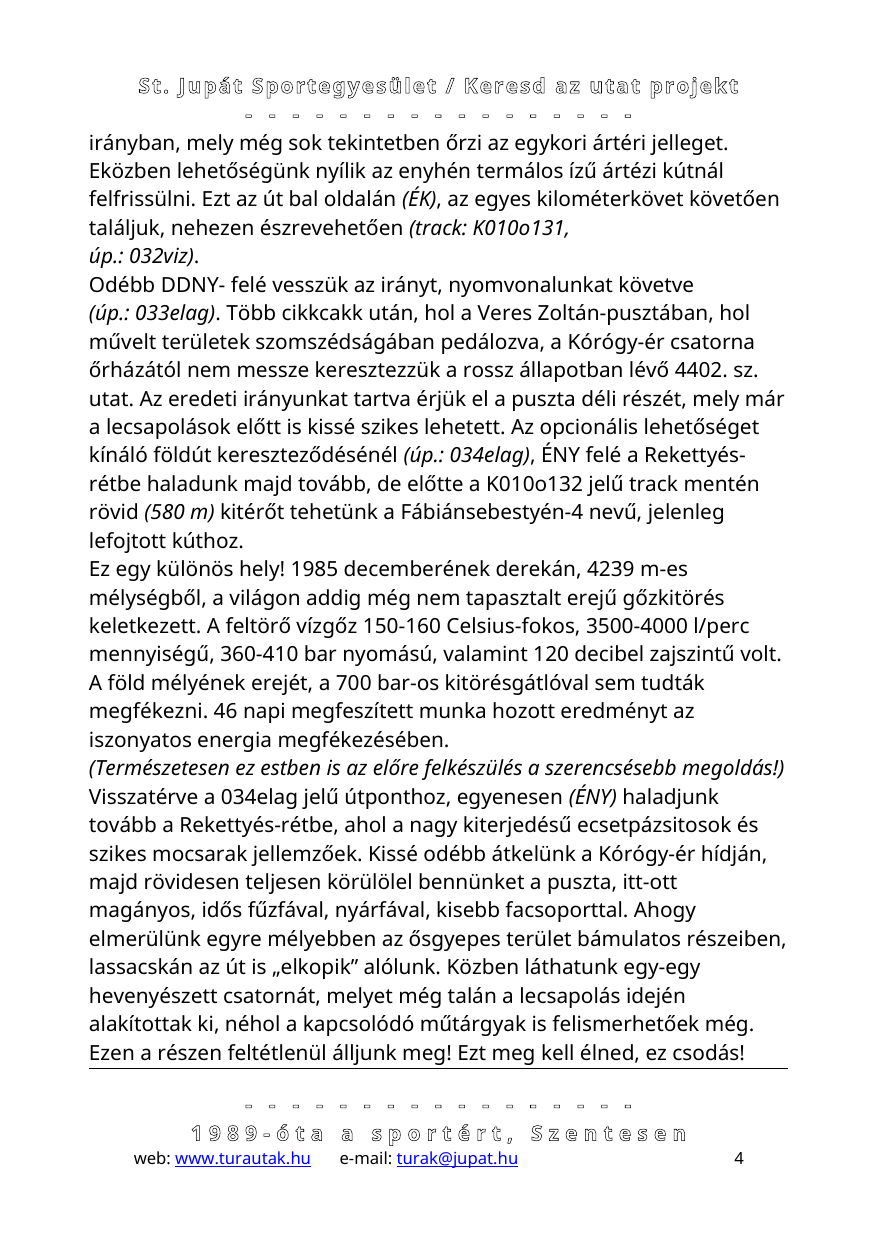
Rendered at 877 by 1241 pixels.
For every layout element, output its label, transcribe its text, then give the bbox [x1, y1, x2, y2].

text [89, 128, 788, 298]
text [89, 782, 788, 1068]
text (úp.: 033elag). Több cikkcakk után, hol a Veres Zoltán-pusztában, hol művelt területek szomszédságában pedálozva, a Kórógy-ér csatorna őrházától nem messze keresztezzük a rossz állapotban lévő 4402. sz. utat. Az eredeti irányunkat tartva érjük el a puszta déli részét, mely már a lecsapolások előtt is kissé szikes lehetett. Az opcionális lehetőséget kínáló földút kereszteződésénél (úp.: 034elag), ÉNY felé a Rekettyés-rétbe haladunk majd tovább, de előtte a K010o132 jelű track mentén rövid (580 m) kitérőt tehetünk a Fábiánsebestyén-4 nevű, jelenleg lefojtott kúthoz. Ez egy különös hely! 1985 decemberének derekán, 4239 m-es mélységből, a világon addig még nem tapasztalt erejű gőzkitörés keletkezett. A feltörő vízgőz 150-160 Celsius-fokos, 3500-4000 l/perc mennyiségű, 360-410 bar nyomású, valamint 120 decibel zajszintű volt. A föld mélyének erejét, a 700 bar-os kitörésgátlóval sem tudták megfékezni. 46 napi megfeszített munka hozott eredményt az iszonyatos energia megfékezésében. (Természetesen ez estben is az előre felkészülés a szerencsésebb megoldás!) [89, 298, 788, 782]
